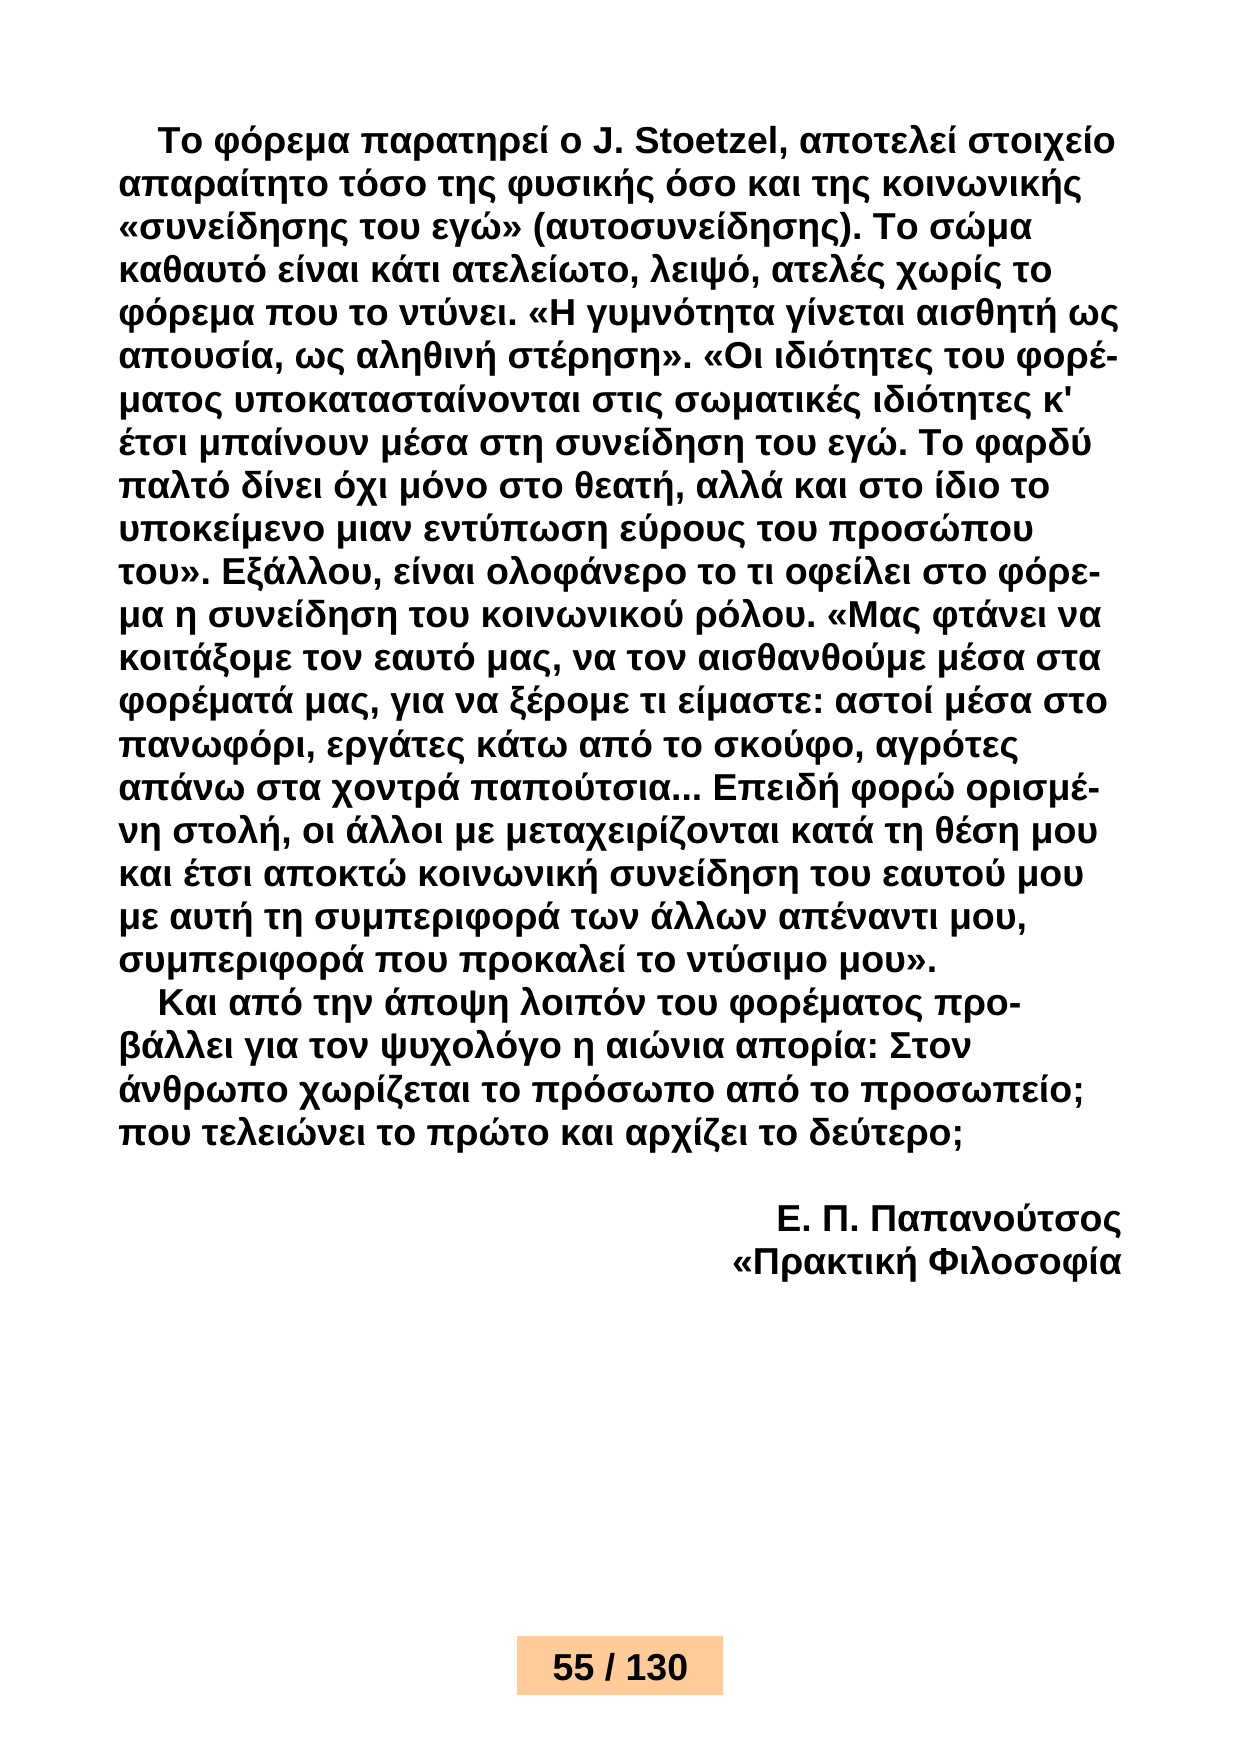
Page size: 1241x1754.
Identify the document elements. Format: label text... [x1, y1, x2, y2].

text Ε. Π. Παπανούτσος [118, 1196, 1122, 1239]
text Το φόρεμα παρατηρεί ο J. Stoetzel, αποτελεί στοιχείο απαραίτητο τόσο της φυσικής όσο και της κοινωνικής «συνείδησης του εγώ» (αυτοσυνείδησης). Το σώμα καθαυτό είναι κάτι ατελείωτο, λειψό, ατελές χωρίς το φόρεμα που το ντύνει. «Η γυμνότητα γίνεται αισθητή ως απουσία, ως αληθινή στέρηση». «Οι ιδιότητες του φορέ-ματος υποκατασταίνονται στις σωματικές ιδιότητες κ' έτσι μπαίνουν μέσα στη συνείδηση του εγώ. Το φαρδύ παλτό δίνει όχι μόνο στο θεατή, αλλά και στο ίδιο το υποκείμενο μιαν εντύπωση εύρους του προσώπου του». Εξάλλου, είναι ολοφάνερο το τι οφείλει στο φόρε-μα η συνείδηση του κοινωνικού ρόλου. «Μας φτάνει να κοιτάξομε τον εαυτό μας, να τον αισθανθούμε μέσα στα φορέματά μας, για να ξέρομε τι είμαστε: αστοί μέσα στο πανωφόρι, εργάτες κάτω από το σκούφο, αγρότες απάνω στα χοντρά παπούτσια... Επειδή φορώ ορισμέ-νη στολή, οι άλλοι με μεταχειρίζονται κατά τη θέση μου και έτσι αποκτώ κοινωνική συνείδηση του εαυτού μου με αυτή τη συμπεριφορά των άλλων απέναντι μου, συμπεριφορά που προκαλεί το ντύσιμο μου». [118, 118, 1122, 981]
text «Πρακτική Φιλοσοφία [118, 1239, 1122, 1282]
text Και από την άποψη λοιπόν του φορέματος προ-βάλλει για τον ψυχολόγο η αιώνια απορία: Στον άνθρωπο χωρίζεται το πρόσωπο από το προσωπείο; που τελειώνει το πρώτο και αρχίζει το δεύτερο; [118, 981, 1122, 1153]
